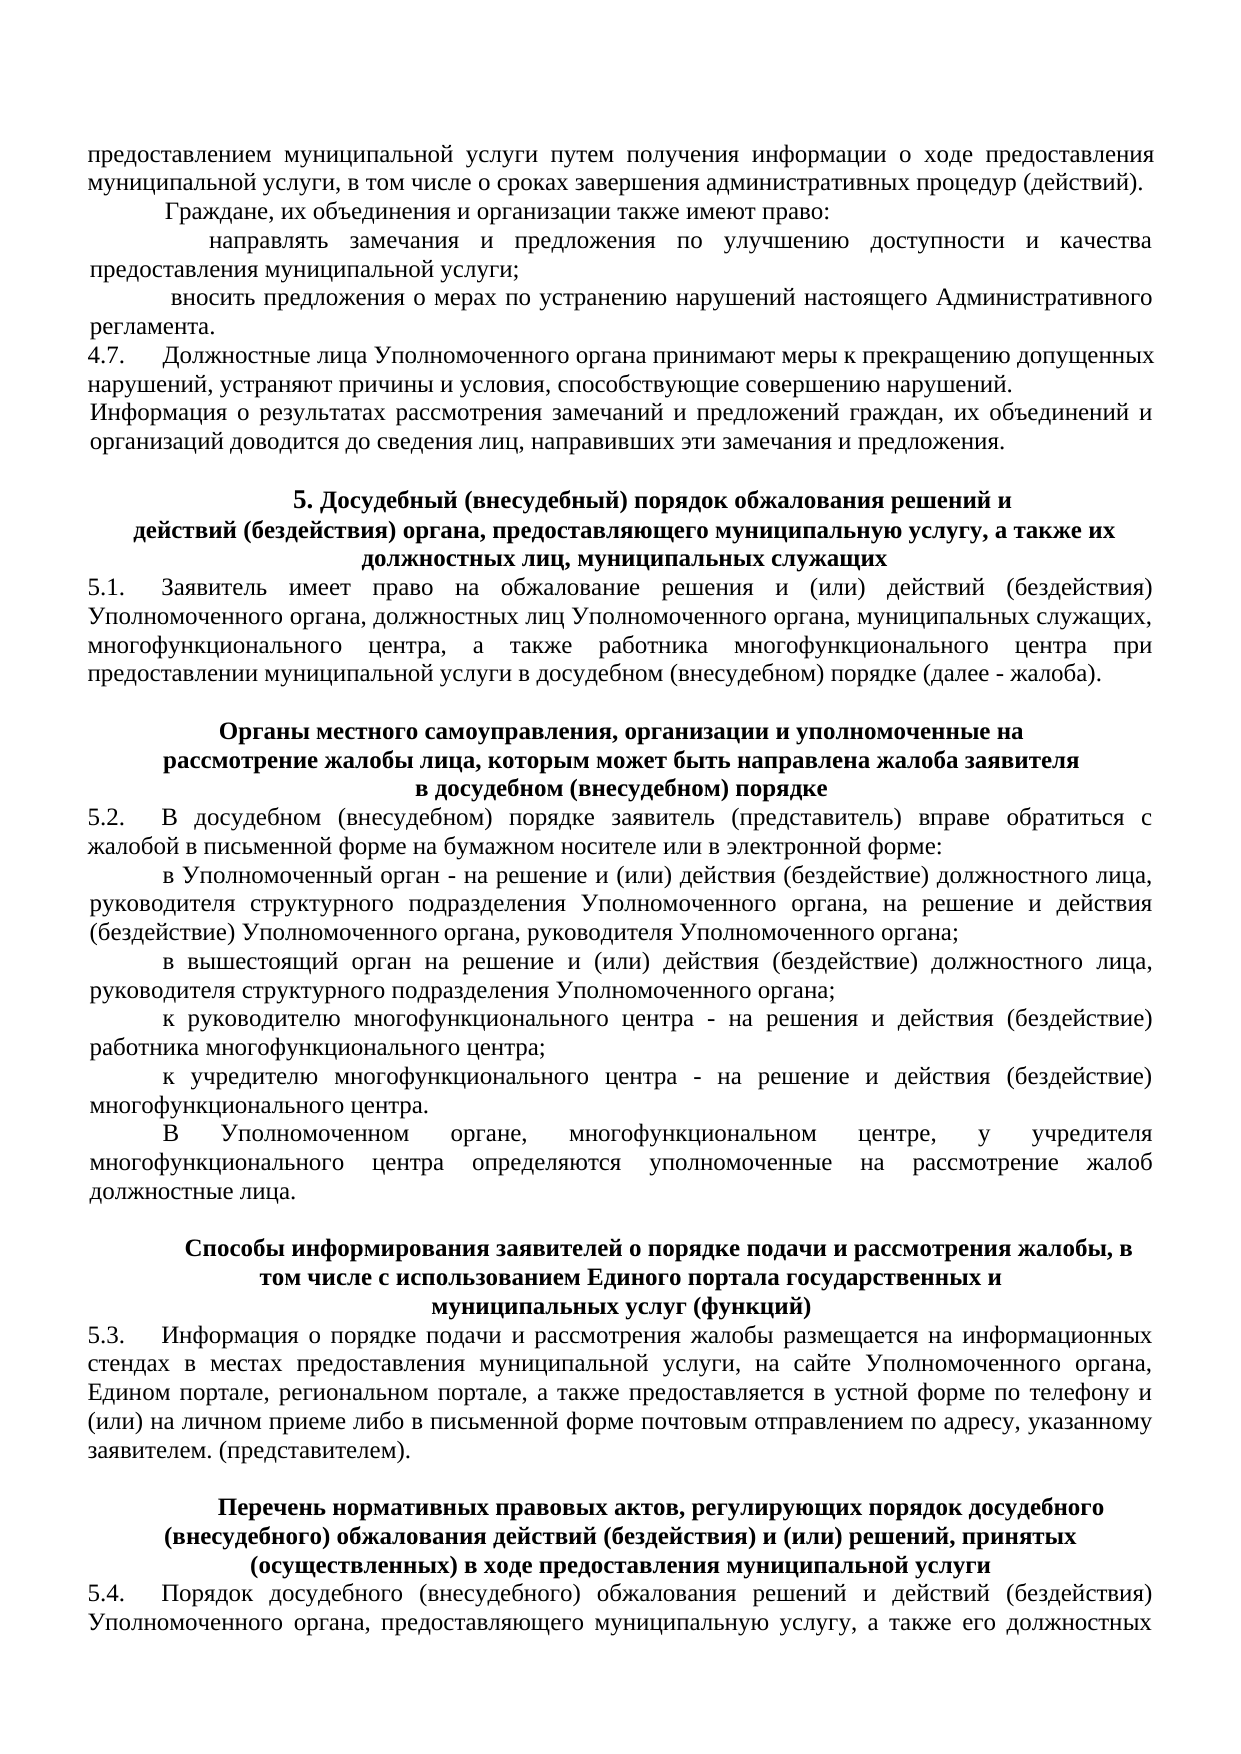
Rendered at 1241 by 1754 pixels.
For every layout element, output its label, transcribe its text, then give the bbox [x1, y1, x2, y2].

text Граждане, их объединения и организации также имеют право: [89, 196, 1156, 225]
text Способы информирования заявителей о порядке подачи и рассмотрения жалобы, в том числе с использованием Единого портала государственных и [108, 1233, 1153, 1291]
text к учредителю многофункционального центра - на решение и действия (бездействие) многофункционального центра. [89, 1061, 1153, 1118]
text в досудебном (внесудебном) порядке [87, 773, 1156, 802]
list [87, 1578, 1153, 1636]
text Перечень нормативных правовых актов, регулирующих порядок досудебного (внесудебного) обжалования действий (бездействия) и (или) решений, принятых (осуществленных) в ходе предоставления муниципальной услуги [133, 1492, 1108, 1578]
text к руководителю многофункционального центра - на решения и действия (бездействие) работника многофункционального центра; [89, 1003, 1153, 1061]
text в вышестоящий орган на решение и (или) действия (бездействие) должностного лица, руководителя структурного подразделения Уполномоченного органа; [89, 946, 1153, 1003]
text Органы местного самоуправления, организации и уполномоченные на [87, 716, 1156, 745]
text 5. Досудебный (внесудебный) порядок обжалования решений и [93, 484, 1156, 515]
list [87, 139, 1156, 196]
text Информация о результатах рассмотрения замечаний и предложений граждан, их объединений и организаций доводится до сведения лиц, направивших эти замечания и предложения. [89, 397, 1153, 455]
text муниципальных услуг (функций) [87, 1291, 1156, 1320]
text вносить предложения о мерах по устранению нарушений настоящего Административного регламента. [89, 282, 1153, 340]
text 4.7. Должностные лица Уполномоченного органа принимают меры к прекращению допущенных нарушений, устраняют причины и условия, способствующие совершению нарушений. [87, 340, 1156, 397]
text направлять замечания и предложения по улучшению доступности и качества предоставления муниципальной услуги; [89, 225, 1153, 282]
text в Уполномоченный орган - на решение и (или) действия (бездействие) должностного лица, руководителя структурного подразделения Уполномоченного органа, на решение и действия (бездействие) Уполномоченного органа, руководителя Уполномоченного органа; [89, 860, 1153, 946]
list В досудебном (внесудебном) порядке заявитель (представитель) вправе обратиться с жалобой в письменной форме на бумажном носителе или в электронной форме: [87, 802, 1153, 860]
text В Уполномоченном органе, многофункциональном центре, у учредителя многофункционального центра определяются уполномоченные на рассмотрение жалоб должностные лица. [89, 1118, 1153, 1205]
text действий (бездействия) органа, предоставляющего муниципальную услугу, а также их должностных лиц, муниципальных служащих [93, 515, 1156, 572]
list Заявитель имеет право на обжалование решения и (или) действий (бездействия) Уполномоченного органа, должностных лиц Уполномоченного органа, муниципальных служащих, многофункционального центра, а также работника многофункционального центра при предоставлении муниципальной услуги в досудебном (внесудебном) порядке (далее - жалоба). [87, 572, 1153, 687]
list Информация о порядке подачи и рассмотрения жалобы размещается на информационных стендах в местах предоставления муниципальной услуги, на сайте Уполномоченного органа, Едином портале, региональном портале, а также предоставляется в устной форме по телефону и (или) на личном приеме либо в письменной форме почтовым отправлением по адресу, указанному заявителем. (представителем). [87, 1320, 1153, 1463]
text рассмотрение жалобы лица, которым может быть направлена жалоба заявителя [87, 745, 1156, 773]
